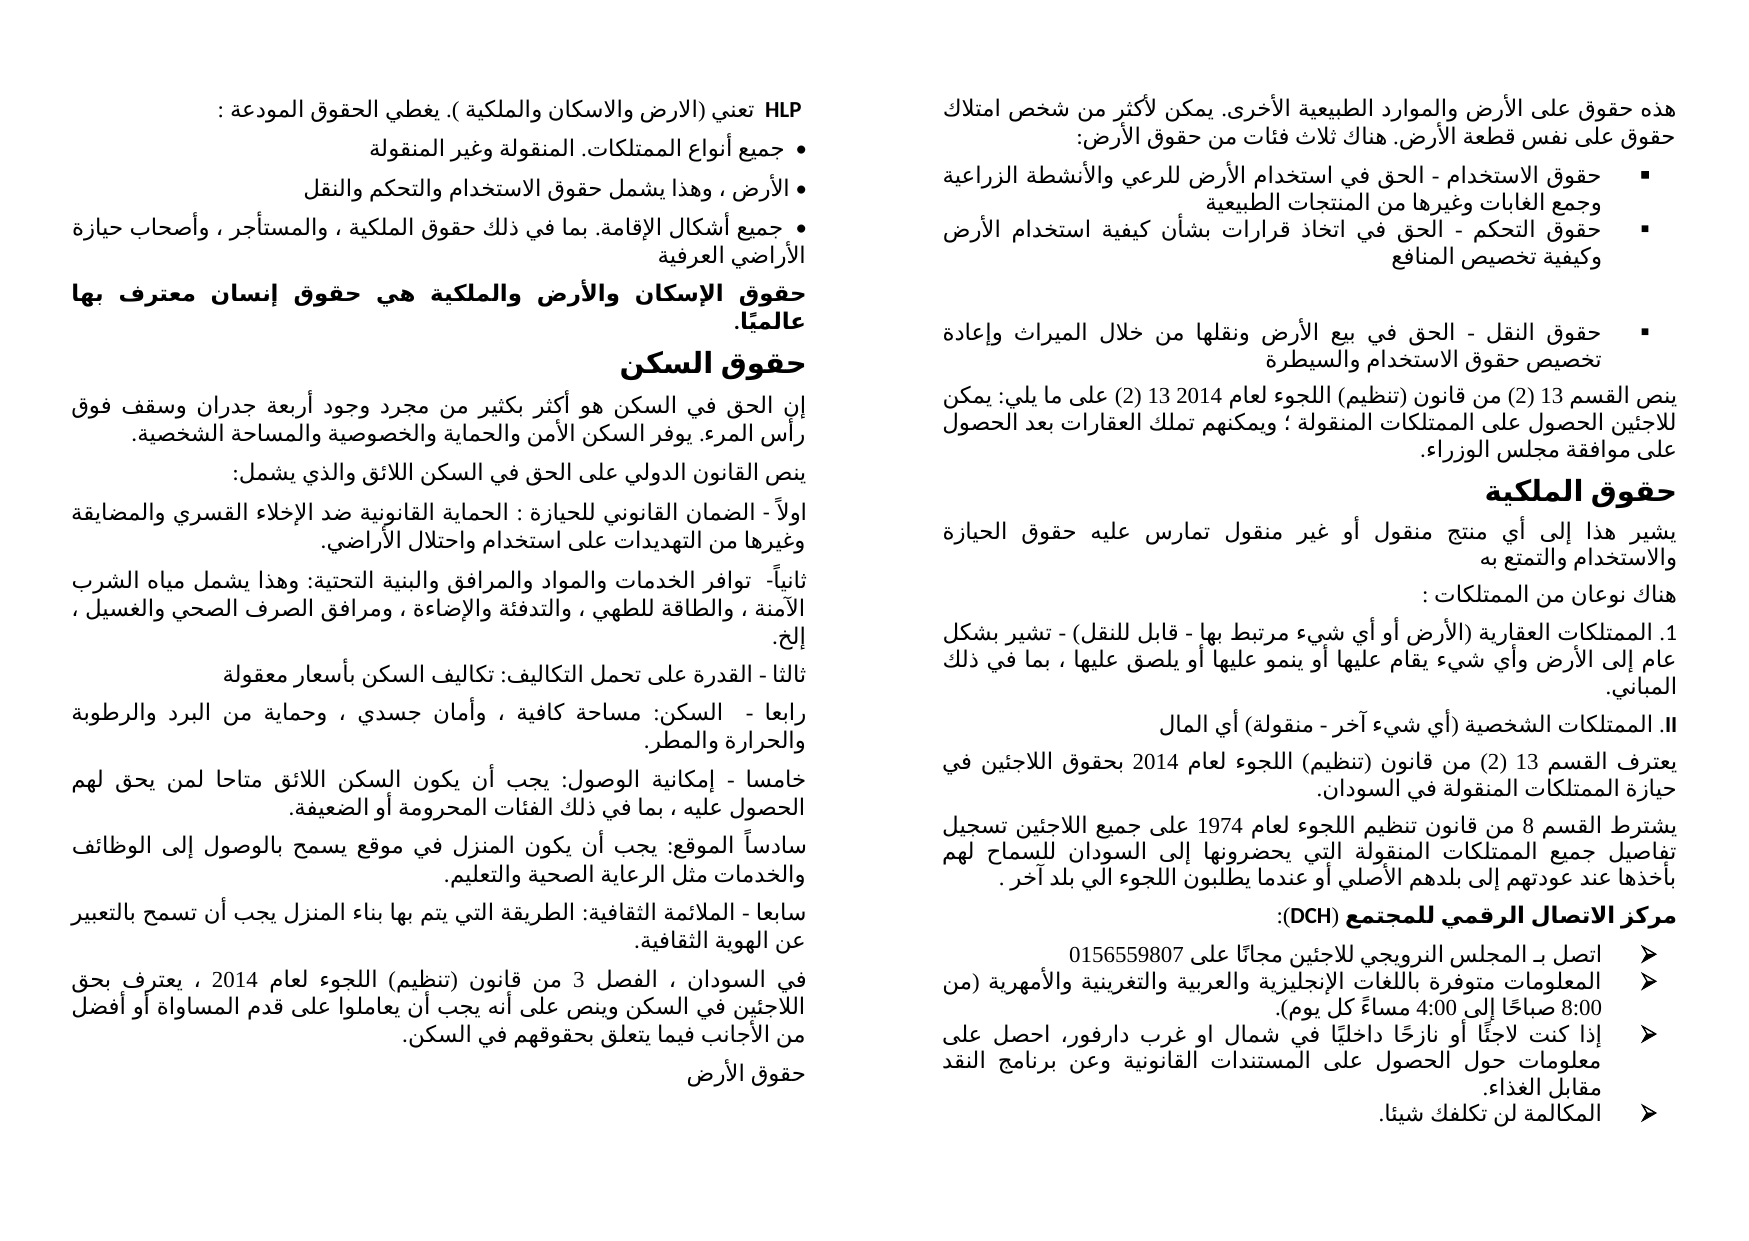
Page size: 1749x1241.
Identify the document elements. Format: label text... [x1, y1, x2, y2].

text حقوق الملكية [942, 474, 1677, 507]
list اتصل بـ المجلس النرويجي للاجئين مجانًا على 0156559807 [942, 940, 1640, 968]
text سابعا - الملائمة الثقافية: الطريقة التي يتم بها بناء المنزل يجب أن تسمح بالتعبير عن الهوية الثقافية. [71, 899, 807, 954]
text حقوق الإسكان والأرض والملكية هي حقوق إنسان معترف بها عالميًا. [71, 280, 807, 335]
text في السودان ، الفصل 3 من قانون (تنظيم) اللجوء لعام 2014 ، يعترف بحق اللاجئين في السكن وينص على أنه يجب أن يعاملوا على قدم المساواة أو أفضل من الأجانب فيما يتعلق بحقوقهم في السكن. [71, 966, 807, 1048]
text سادساً الموقع: يجب أن يكون المنزل في موقع يسمح بالوصول إلى الوظائف والخدمات مثل الرعاية الصحية والتعليم. [71, 833, 807, 888]
text يشترط القسم 8 من قانون تنظيم اللجوء لعام 1974 على جميع اللاجئين تسجيل تفاصيل جميع الممتلكات المنقولة التي يحضرونها إلى السودان للسماح لهم بأخذها عند عودتهم إلى بلدهم الأصلي أو عندما يطلبون اللجوء الي بلد آخر . [942, 812, 1677, 891]
text ثالثا - القدرة على تحمل التكاليف: تكاليف السكن بأسعار معقولة [71, 662, 807, 688]
text ثانياً- توافر الخدمات والمواد والمرافق والبنية التحتية: وهذا يشمل مياه الشرب الآمنة ، والطاقة للطهي ، والتدفئة والإضاءة ، ومرافق الصرف الصحي والغسيل ، إلخ. [71, 566, 807, 650]
list حقوق التحكم - الحق في اتخاذ قرارات بشأن كيفية استخدام الأرض وكيفية تخصيص المنافع [942, 216, 1640, 269]
text 1. الممتلكات العقارية (الأرض أو أي شيء مرتبط بها - قابل للنقل) - تشير بشكل عام إلى الأرض وأي شيء يقام عليها أو ينمو عليها أو يلصق عليها ، بما في ذلك المباني. [942, 618, 1677, 699]
text هذه حقوق على الأرض والموارد الطبيعية الأخرى. يمكن لأكثر من شخص امتلاك حقوق على نفس قطعة الأرض. هناك ثلاث فئات من حقوق الأرض: [942, 95, 1677, 150]
list المكالمة لن تكلفك شيئا. [942, 1100, 1640, 1126]
text هناك نوعان من الممتلكات : [942, 581, 1677, 608]
text اولاً - الضمان القانوني للحيازة : الحماية القانونية ضد الإخلاء القسري والمضايقة وغيرها من التهديدات على استخدام واحتلال الأراضي. [71, 498, 807, 555]
list المعلومات متوفرة باللغات الإنجليزية والعربية والتغرينية والأمهرية (من 8:00 صباحًا إلى 4:00 مساءً كل يوم). [942, 968, 1640, 1021]
text HLP تعني (الارض والاسكان والملكية ). يغطي الحقوق المودعة : [71, 95, 807, 123]
text إن الحق في السكن هو أكثر بكثير من مجرد وجود أربعة جدران وسقف فوق رأس المرء. يوفر السكن الأمن والحماية والخصوصية والمساحة الشخصية. [71, 392, 807, 447]
text حقوق الأرض [71, 1060, 806, 1086]
text ينص القانون الدولي على الحق في السكن اللائق والذي يشمل: [71, 458, 807, 486]
text ينص القسم 13 (2) من قانون (تنظيم) اللجوء لعام 2014 13 (2) على ما يلي: يمكن للاجئين الحصول على الممتلكات المنقولة ؛ ويمكنهم تملك العقارات بعد الحصول على موافقة مجلس الوزراء. [942, 383, 1677, 463]
text • جميع أنواع الممتلكات. المنقولة وغير المنقولة [71, 134, 807, 162]
text خامسا - إمكانية الوصول: يجب أن يكون السكن اللائق متاحا لمن يحق لهم الحصول عليه ، بما في ذلك الفئات المحرومة أو الضعيفة. [71, 766, 807, 821]
text يشير هذا إلى أي منتج منقول أو غير منقول تمارس عليه حقوق الحيازة والاستخدام والتمتع به [942, 518, 1677, 571]
text II. الممتلكات الشخصية (أي شيء آخر - منقولة) أي المال [942, 710, 1677, 738]
text حقوق السكن [71, 347, 807, 380]
text • جميع أشكال الإقامة. بما في ذلك حقوق الملكية ، والمستأجر ، وأصحاب حيازة الأراضي العرفية [71, 213, 807, 268]
list حقوق الاستخدام - الحق في استخدام الأرض للرعي والأنشطة الزراعية وجمع الغابات وغيرها من المنتجات الطبيعية [942, 162, 1640, 215]
text مركز الاتصال الرقمي للمجتمع (DCH): [942, 901, 1677, 929]
list إذا كنت لاجئًا أو نازحًا داخليًا في شمال او غرب دارفور، احصل على معلومات حول الحصول على المستندات القانونية وعن برنامج النقد مقابل الغذاء. [942, 1021, 1640, 1100]
list حقوق النقل - الحق في بيع الأرض ونقلها من خلال الميراث وإعادة تخصيص حقوق الاستخدام والسيطرة [942, 319, 1640, 372]
text • الأرض ، وهذا يشمل حقوق الاستخدام والتحكم والنقل [71, 174, 807, 202]
text رابعا - السكن: مساحة كافية ، وأمان جسدي ، وحماية من البرد والرطوبة والحرارة والمطر. [71, 699, 807, 754]
text يعترف القسم 13 (2) من قانون (تنظيم) اللجوء لعام 2014 بحقوق اللاجئين في حيازة الممتلكات المنقولة في السودان. [942, 748, 1677, 801]
